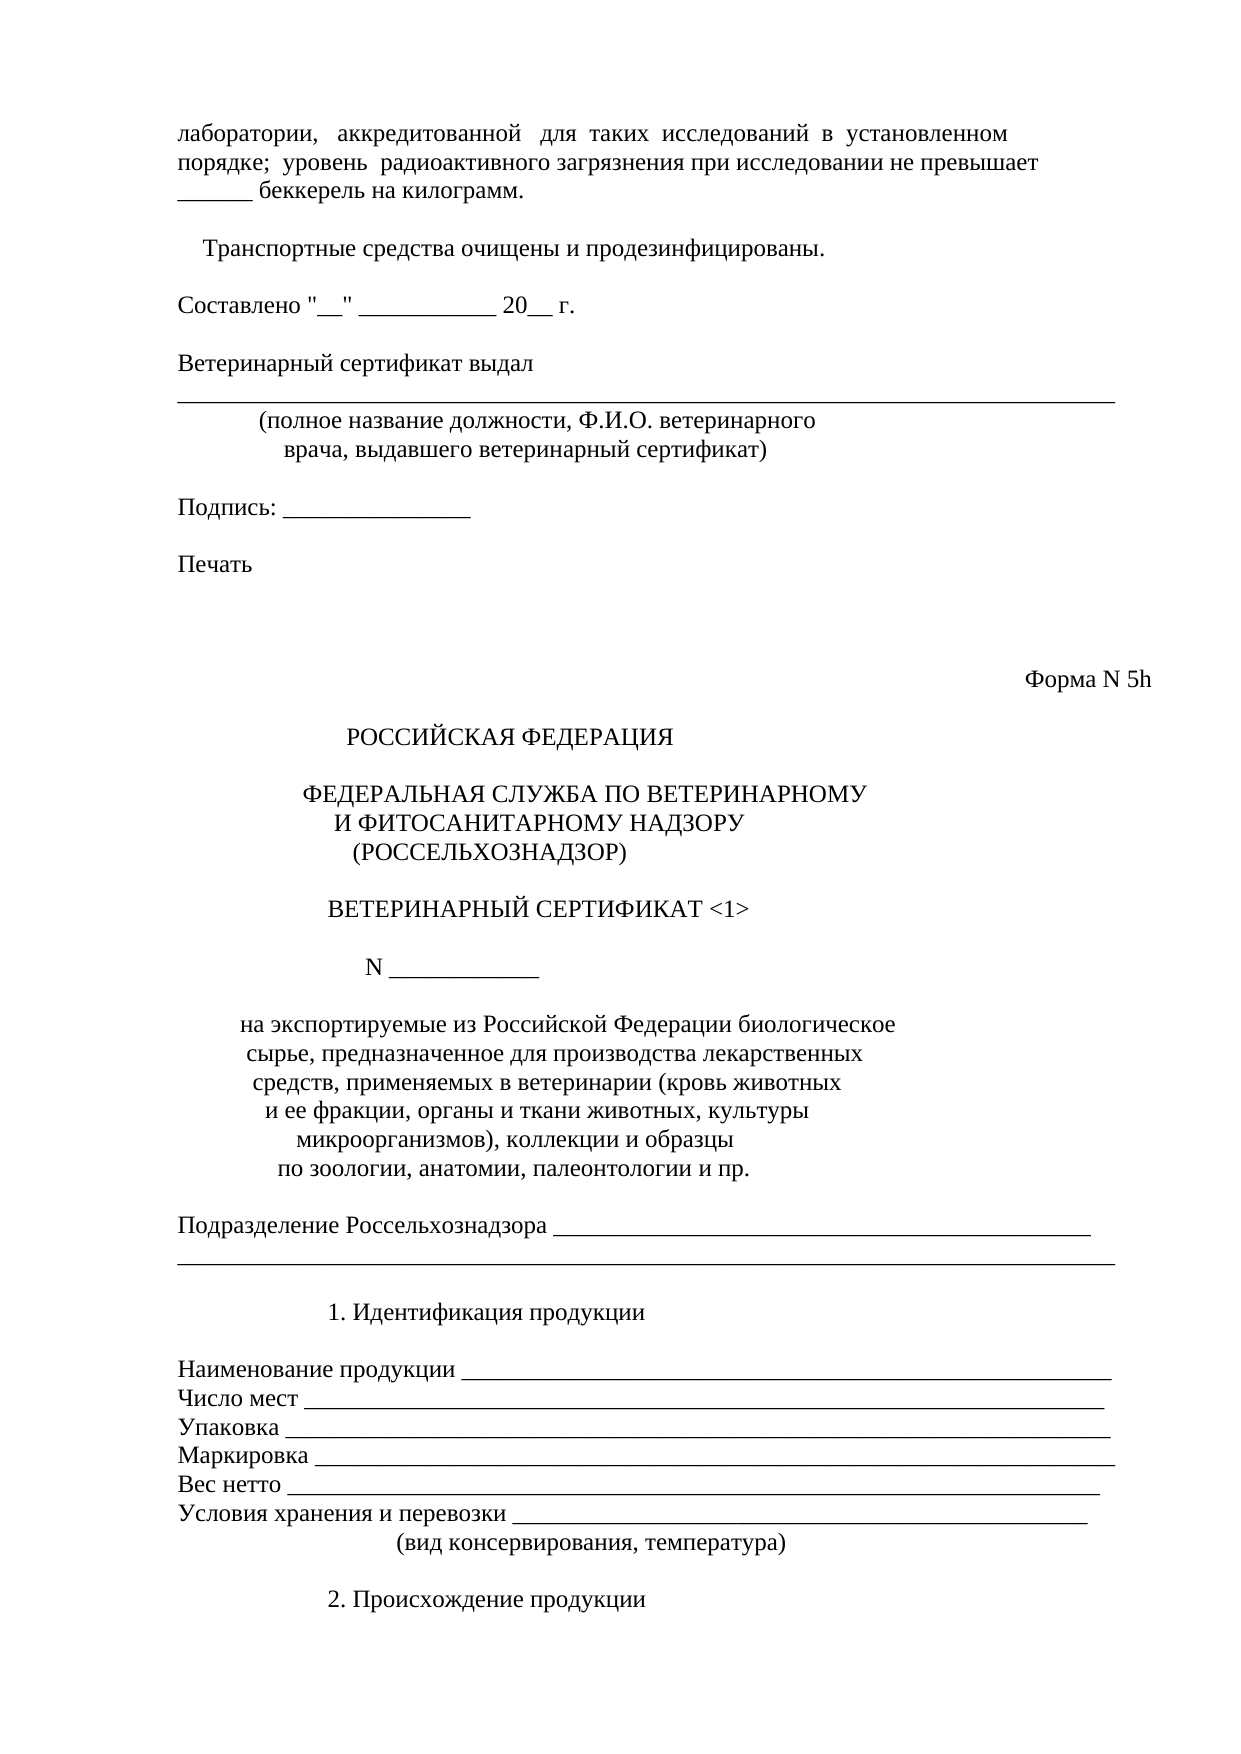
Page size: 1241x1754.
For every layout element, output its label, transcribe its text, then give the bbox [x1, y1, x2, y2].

text Упаковка __________________________________________________________________ [177, 1412, 1152, 1441]
text Маркировка ________________________________________________________________ [177, 1441, 1152, 1469]
text микроорганизмов), коллекции и образцы [177, 1124, 1152, 1153]
text по зоологии, анатомии, палеонтологии и пр. [177, 1153, 1152, 1182]
text 1. Идентификация продукции [177, 1297, 1152, 1326]
text И ФИТОСАНИТАРНОМУ НАДЗОРУ [177, 808, 1152, 837]
text 2. Происхождение продукции [177, 1584, 1152, 1613]
text РОССИЙСКАЯ ФЕДЕРАЦИЯ [177, 722, 1152, 751]
text ВЕТЕРИНАРНЫЙ СЕРТИФИКАТ <1> [177, 894, 1152, 923]
text и ее фракции, органы и ткани животных, культуры [177, 1096, 1152, 1124]
text Наименование продукции ____________________________________________________ [177, 1354, 1152, 1383]
text Число мест ________________________________________________________________ [177, 1383, 1152, 1412]
text Вес нетто _________________________________________________________________ [177, 1469, 1152, 1498]
text Печать [177, 549, 1152, 578]
text на экспортируемые из Российской Федерации биологическое [177, 1009, 1152, 1038]
text лаборатории, аккредитованной для таких исследований в установленном [177, 118, 1152, 147]
text Форма N 5h [177, 664, 1152, 693]
text (вид консервирования, температура) [177, 1527, 1152, 1556]
text ___________________________________________________________________________ [177, 377, 1152, 406]
text Подразделение Россельхознадзора ___________________________________________ [177, 1211, 1152, 1239]
text (полное название должности, Ф.И.О. ветеринарного [177, 406, 1152, 434]
text врача, выдавшего ветеринарный сертификат) [177, 434, 1152, 463]
text Подпись: _______________ [177, 492, 1152, 521]
text порядке; уровень радиоактивного загрязнения при исследовании не превышает [177, 147, 1152, 176]
text ___________________________________________________________________________ [177, 1239, 1152, 1268]
text Ветеринарный сертификат выдал [177, 348, 1152, 377]
text N ____________ [177, 952, 1152, 981]
text Составлено "__" ___________ 20__ г. [177, 291, 1152, 319]
text (РОССЕЛЬХОЗНАДЗОР) [177, 837, 1152, 866]
text средств, применяемых в ветеринарии (кровь животных [177, 1067, 1152, 1096]
text Транспортные средства очищены и продезинфицированы. [177, 233, 1152, 262]
text ФЕДЕРАЛЬНАЯ СЛУЖБА ПО ВЕТЕРИНАРНОМУ [177, 779, 1152, 808]
text Условия хранения и перевозки ______________________________________________ [177, 1498, 1152, 1527]
text сырье, предназначенное для производства лекарственных [177, 1038, 1152, 1067]
text ______ беккерель на килограмм. [177, 176, 1152, 204]
